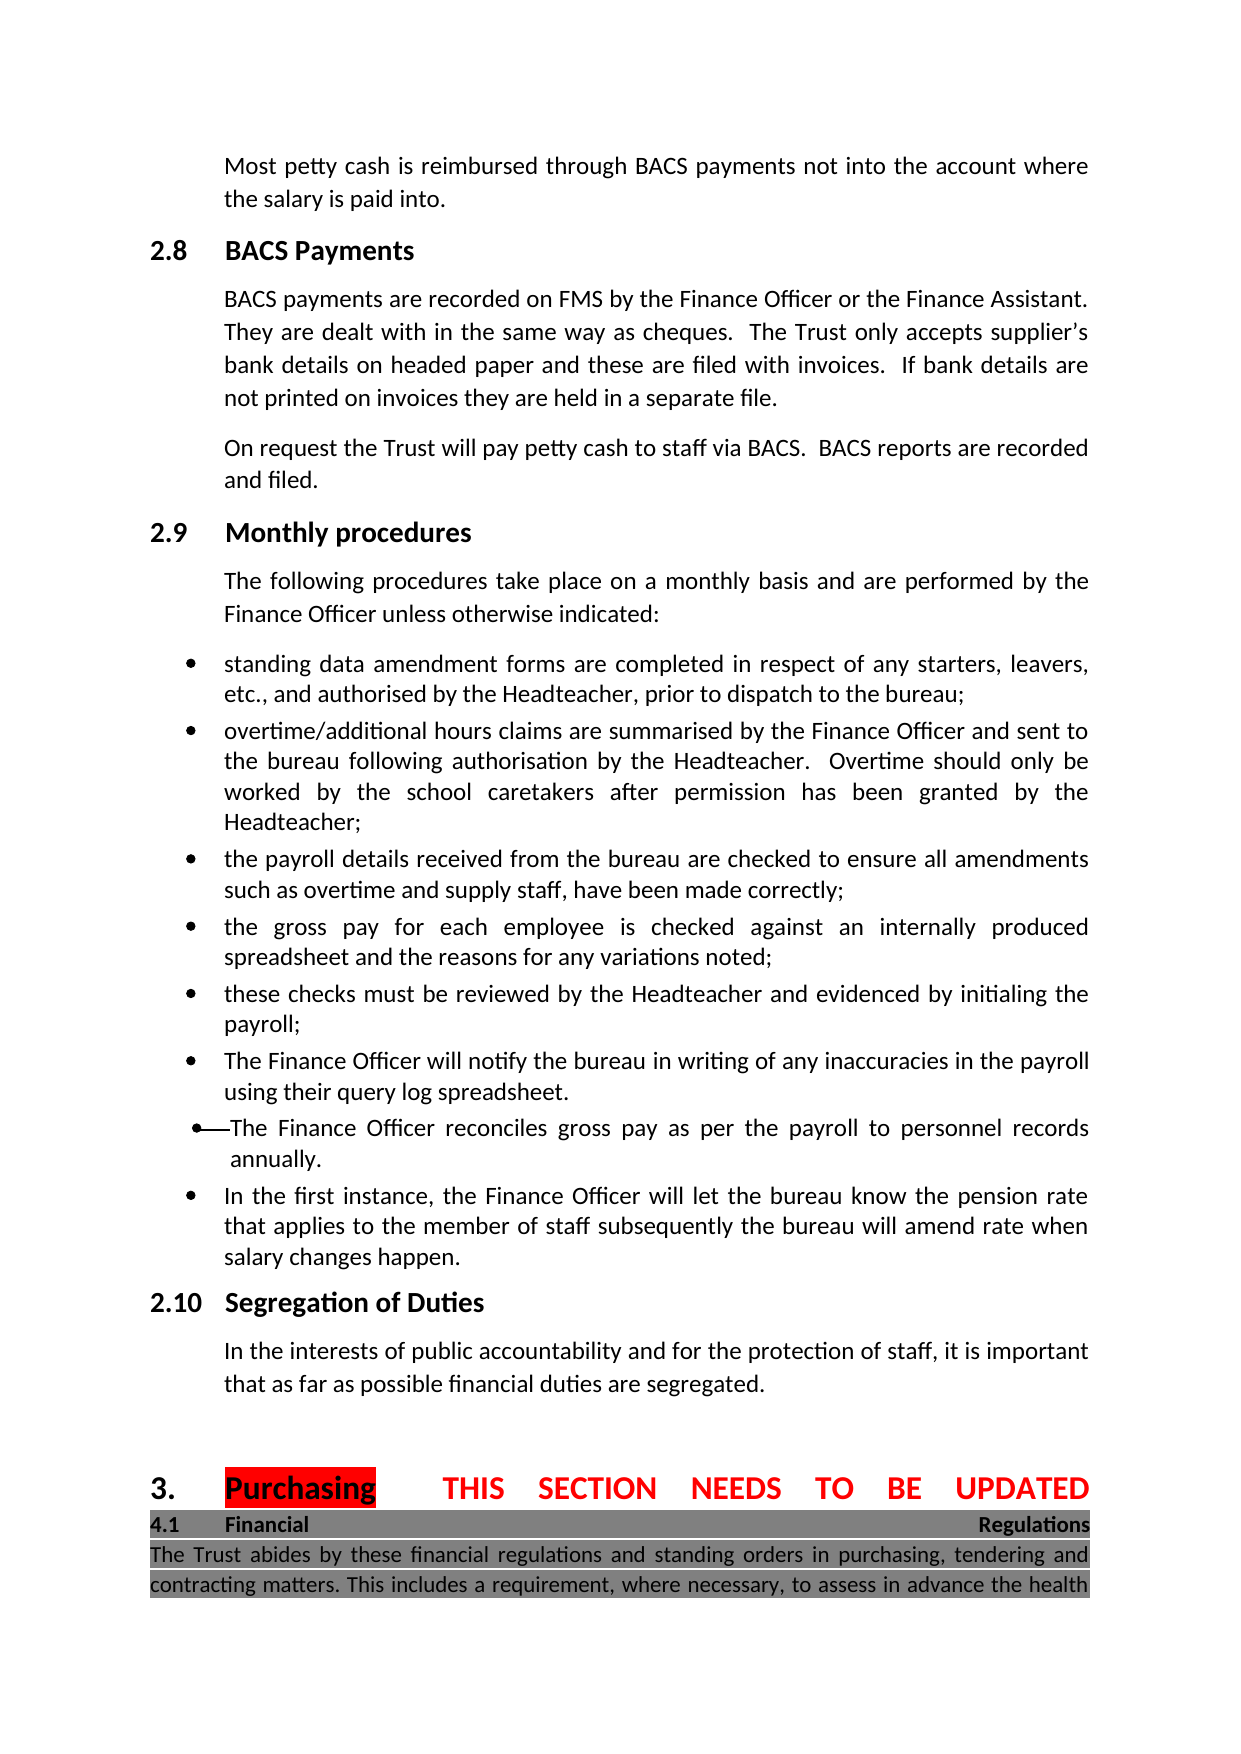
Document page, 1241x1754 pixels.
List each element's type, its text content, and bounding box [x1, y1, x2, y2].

list standing data amendment forms are completed in respect of any starters, leavers, etc., and authorised by the Headteacher, prior to dispatch to the bureau; [186, 648, 1090, 709]
list the payroll details received from the bureau are checked to ensure all amendments such as overtime and supply staff, have been made correctly; [186, 843, 1090, 904]
text The following procedures take place on a monthly basis and are performed by the Finance Officer unless otherwise indicated: [224, 565, 1090, 629]
list In the first instance, the Finance Officer will let the bureau know the pension rate that applies to the member of staff subsequently the bureau will amend rate when salary changes happen. [186, 1180, 1090, 1271]
text 2.8 BACS Payments [150, 232, 1090, 268]
list The Finance Officer reconciles gross pay as per the payroll to personnel records annually. [192, 1112, 1090, 1173]
text In the interests of public accountability and for the protection of staff, it is important that as far as possible financial duties are segregated. [224, 1335, 1090, 1398]
text 2.10 Segregation of Duties [150, 1284, 1090, 1319]
list these checks must be reviewed by the Headteacher and evidenced by initialing the payroll; [186, 978, 1090, 1039]
text On request the Trust will pay petty cash to staff via BACS. BACS reports are recorded and filed. [224, 432, 1090, 495]
text BACS payments are recorded on FMS by the Finance Officer or the Finance Assistant. They are dealt with in the same way as cheques. The Trust only accepts supplier’s bank details on headed paper and these are filed with invoices. If bank details are not printed on invoices they are held in a separate file. [224, 283, 1090, 413]
text Most petty cash is reimbursed through BACS payments not into the account where the salary is paid into. [224, 150, 1090, 213]
list The Finance Officer will notify the bureau in writing of any inaccuracies in the payroll using their query log spreadsheet. [186, 1045, 1090, 1106]
list the gross pay for each employee is checked against an internally produced spreadsheet and the reasons for any variations noted; [186, 911, 1090, 972]
text 2.9 Monthly procedures [150, 514, 1090, 550]
list overtime/additional hours claims are summarised by the Finance Officer and sent to the bureau following authorisation by the Headteacher. Overtime should only be worked by the school caretakers after permission has been granted by the Headteacher; [186, 715, 1090, 837]
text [150, 1467, 1090, 1510]
